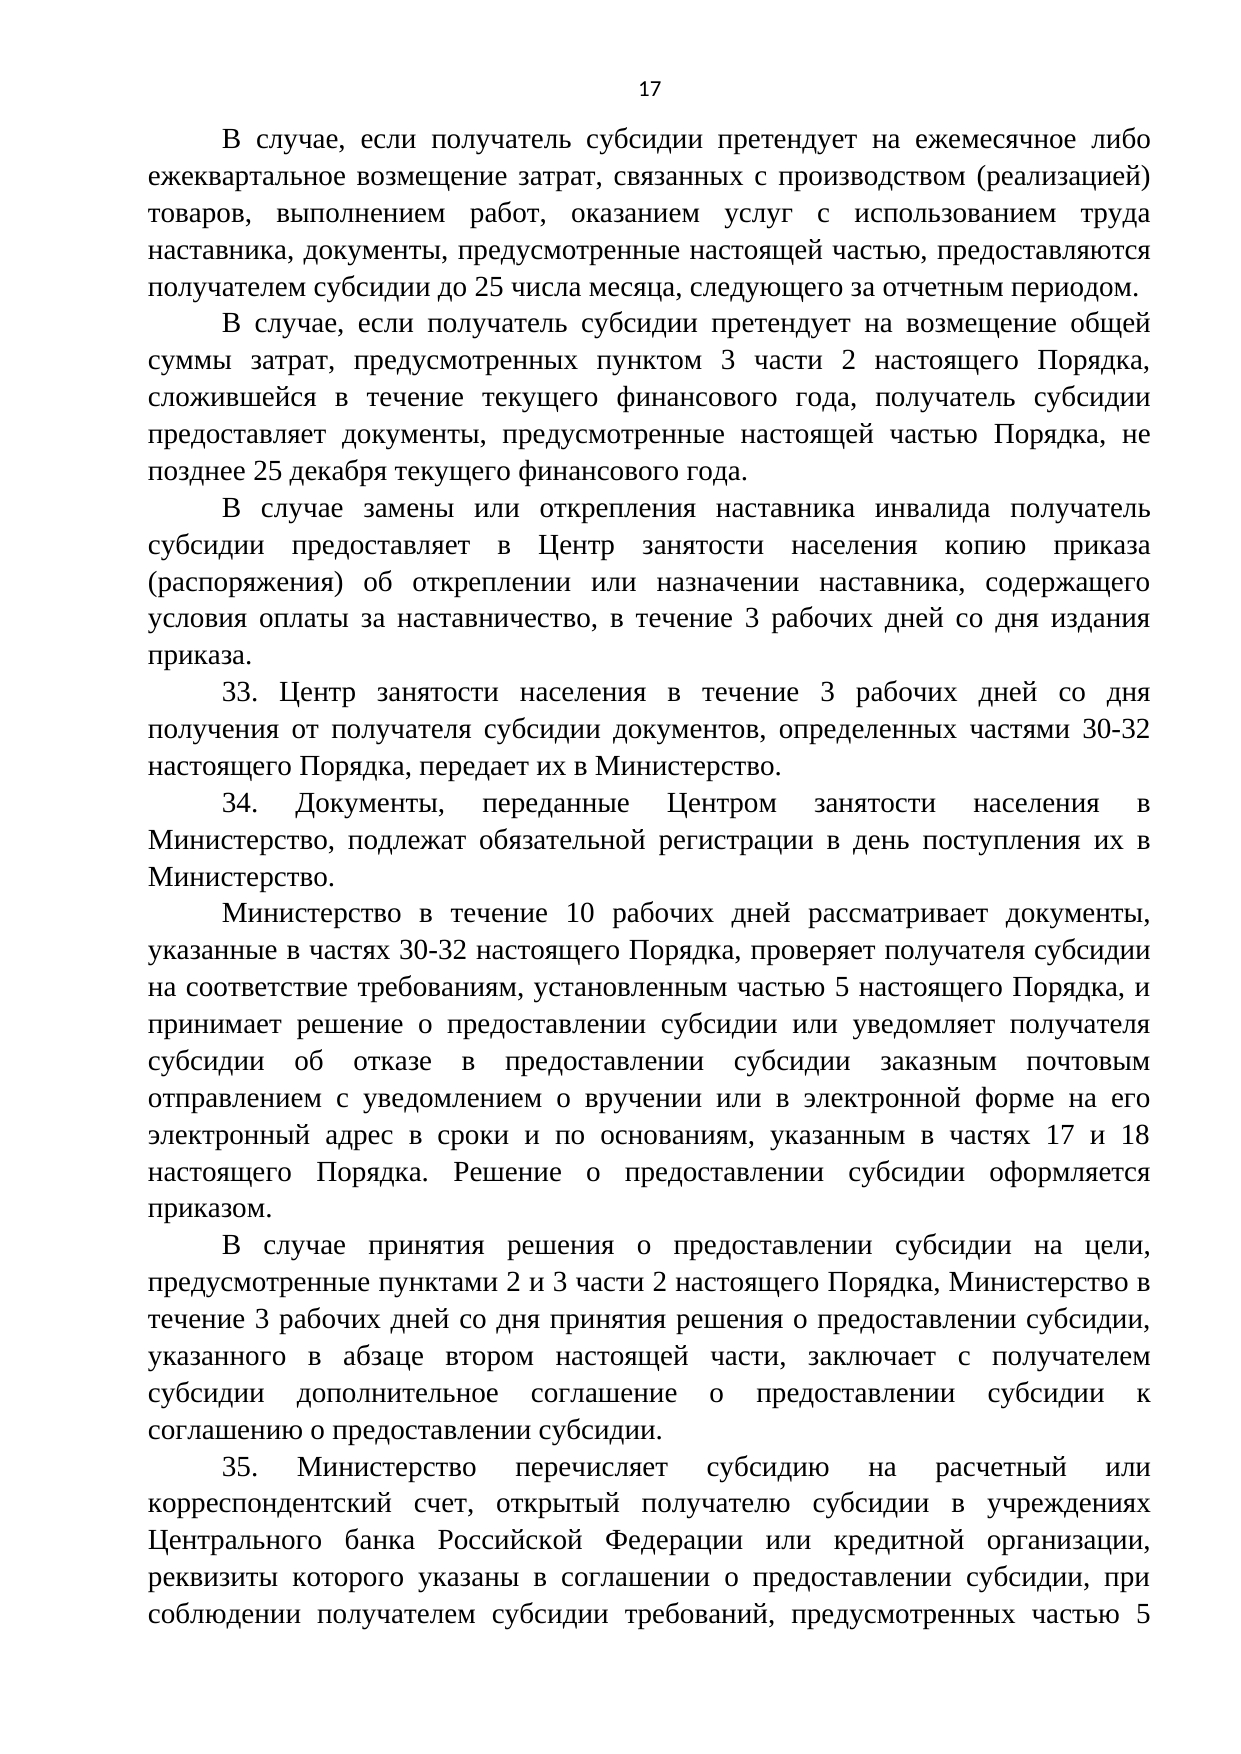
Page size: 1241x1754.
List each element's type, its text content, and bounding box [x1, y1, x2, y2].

text Министерство в течение 10 рабочих дней рассматривает документы, указанные в частях 30-32 настоящего Порядка, проверяет получателя субсидии на соответствие требованиям, установленным частью 5 настоящего Порядка, и принимает решение о предоставлении субсидии или уведомляет получателя субсидии об отказе в предоставлении субсидии заказным почтовым отправлением с уведомлением о вручении или в электронной форме на его электронный адрес в сроки и по основаниям, указанным в частях 17 и 18 настоящего Порядка. Решение о предоставлении субсидии оформляется приказом. [148, 896, 1152, 1224]
text В случае принятия решения о предоставлении субсидии на цели, предусмотренные пунктами 2 и 3 части 2 настоящего Порядка, Министерство в течение 3 рабочих дней со дня принятия решения о предоставлении субсидии, указанного в абзаце втором настоящей части, заключает с получателем субсидии дополнительное соглашение о предоставлении субсидии к соглашению о предоставлении субсидии. [148, 1227, 1152, 1445]
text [148, 1449, 1152, 1630]
text 34. Документы, переданные Центром занятости населения в Министерство, подлежат обязательной регистрации в день поступления их в Министерство. [148, 785, 1152, 892]
text В случае замены или открепления наставника инвалида получатель субсидии предоставляет в Центр занятости населения копию приказа (распоряжения) об откреплении или назначении наставника, содержащего условия оплаты за наставничество, в течение 3 рабочих дней со дня издания приказа. [148, 490, 1152, 671]
text В случае, если получатель субсидии претендует на ежемесячное либо ежеквартальное возмещение затрат, связанных с производством (реализацией) товаров, выполнением работ, оказанием услуг с использованием труда наставника, документы, предусмотренные настоящей частью, предоставляются получателем субсидии до 25 числа месяца, следующего за отчетным периодом. [148, 121, 1152, 302]
text 33. Центр занятости населения в течение 3 рабочих дней со дня получения от получателя субсидии документов, определенных частями 30-32 настоящего Порядка, передает их в Министерство. [148, 674, 1152, 782]
text В случае, если получатель субсидии претендует на возмещение общей суммы затрат, предусмотренных пунктом 3 части 2 настоящего Порядка, сложившейся в течение текущего финансового года, получатель субсидии предоставляет документы, предусмотренные настоящей частью Порядка, не позднее 25 декабря текущего финансового года. [148, 306, 1152, 487]
